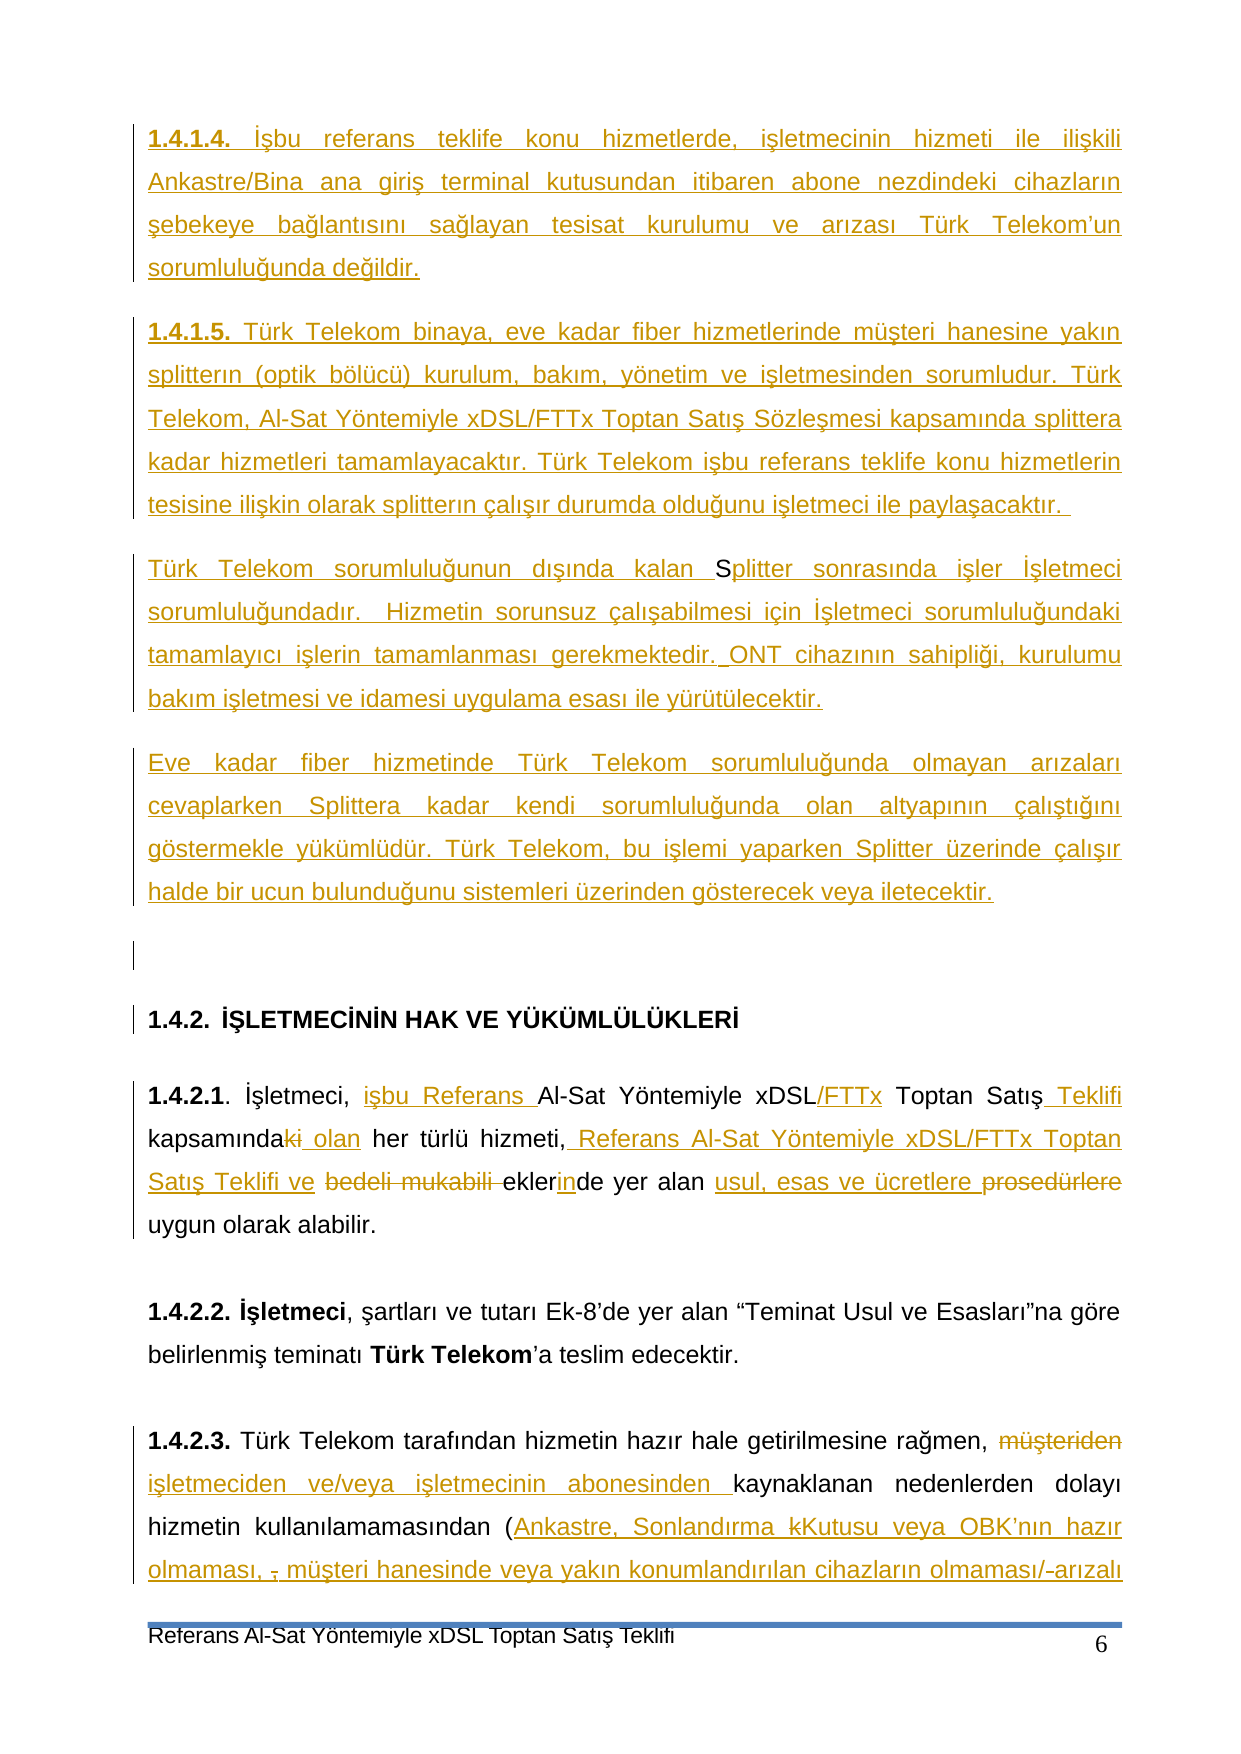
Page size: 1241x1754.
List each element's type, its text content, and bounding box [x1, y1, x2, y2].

text S [148, 554, 1122, 622]
text 1.4.2.2. İşletmeci, şartları ve tutarı Ek-8’de yer alan “Teminat Usul ve Esasları”na göre belirlenmiş teminatı Türk Telekom’a teslim edecektir. [148, 1297, 1122, 1368]
subtitle 1.4.2. İŞLETMECİNİN HAK VE YÜKÜMLÜLÜKLERİ [148, 1005, 1122, 1034]
text S [148, 623, 1122, 665]
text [148, 1426, 1122, 1580]
text 1.4.2.1. İşletmeci, Al-Sat Yöntemiyle xDSL Toptan Satış kapsamında her türlü hizmeti, eklerde yer alan uygun olarak alabilir. [148, 1081, 1122, 1239]
text S [148, 666, 1122, 712]
